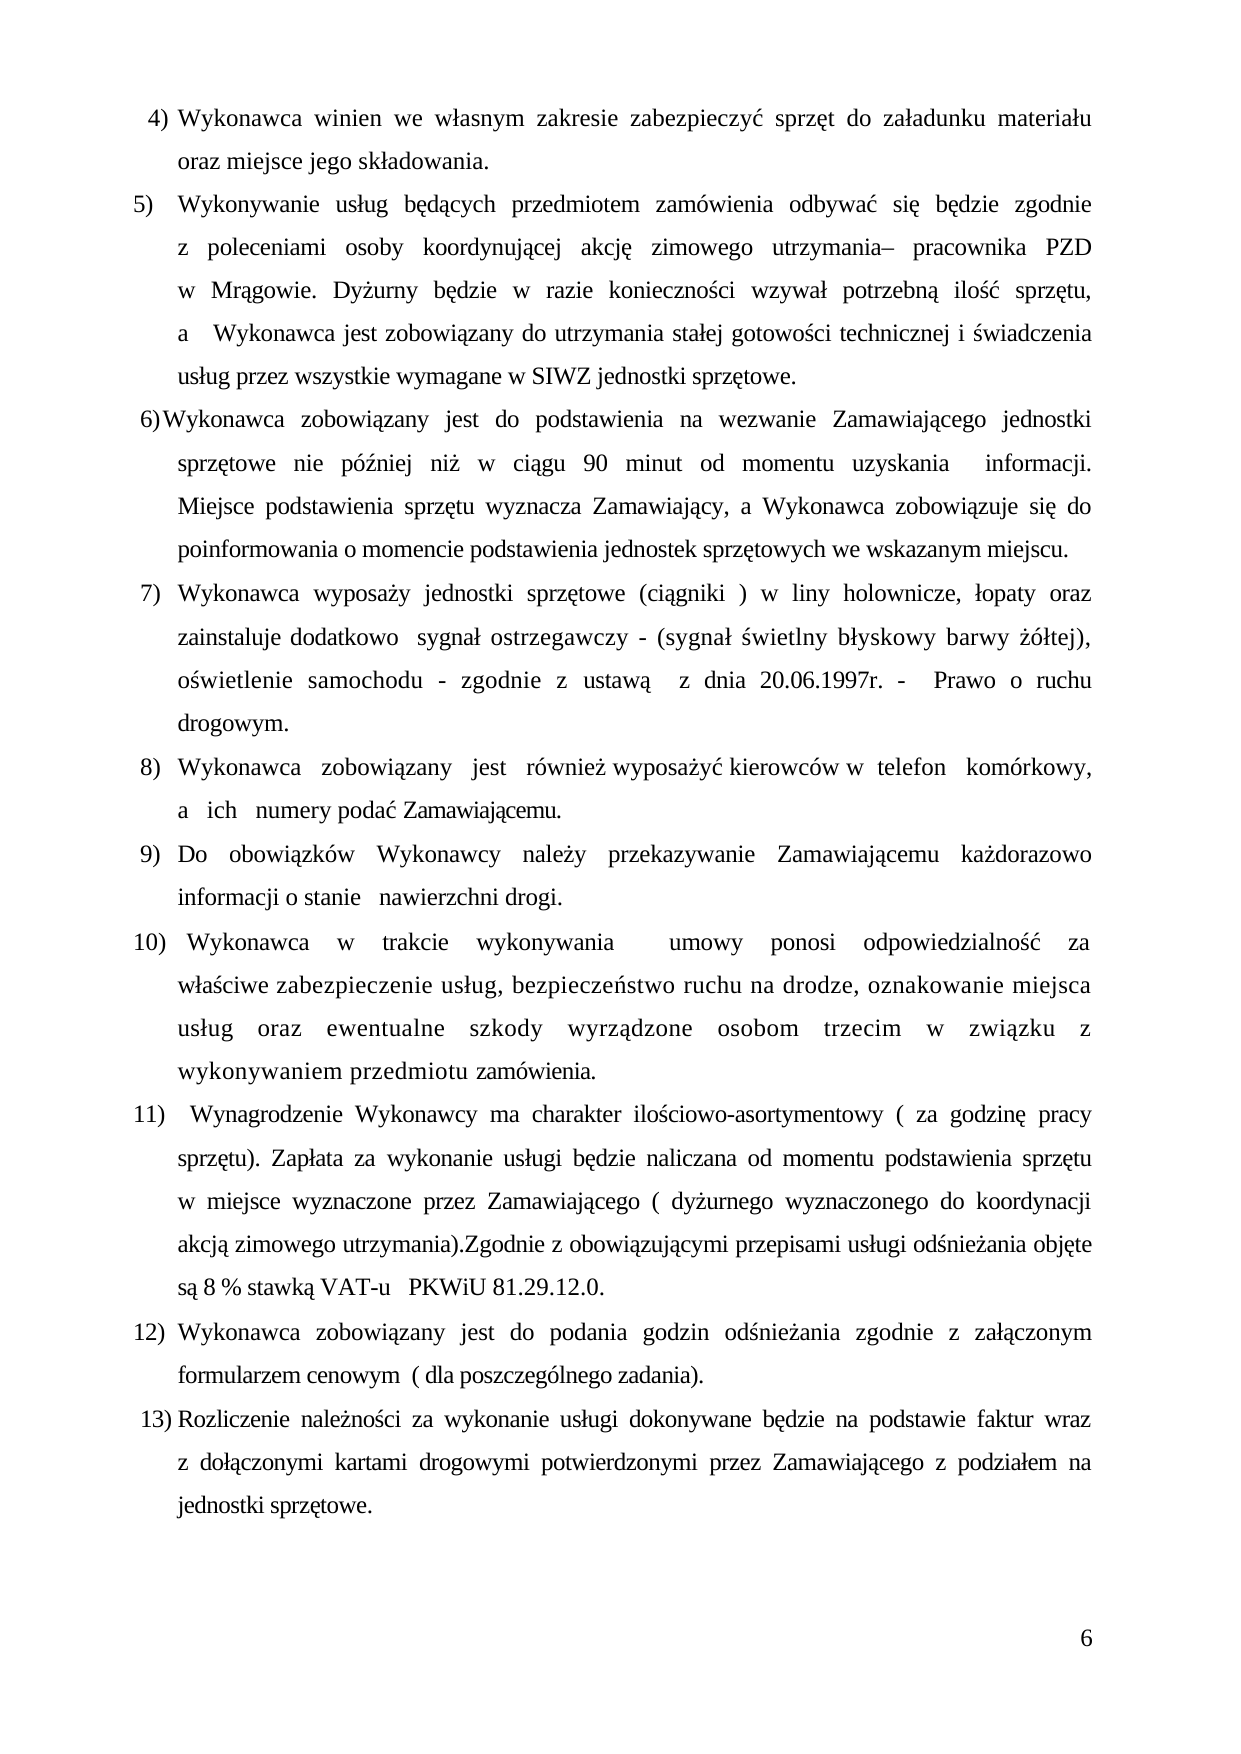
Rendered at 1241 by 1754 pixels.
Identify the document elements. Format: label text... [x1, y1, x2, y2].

list Wynagrodzenie Wykonawcy ma charakter ilościowo-asortymentowy ( za godzinę pracy sprzętu). Zapłata za wykonanie usługi będzie naliczana od momentu podstawienia sprzętu w miejsce wyznaczone przez Zamawiającego ( dyżurnego wyznaczonego do koordynacji akcją zimowego utrzymania).Zgodnie z obowiązującymi przepisami usługi odśnieżania objęte są 8 % stawką VAT-u PKWiU 81.29.12.0. [133, 1099, 1093, 1301]
list Wykonawca w trakcie wykonywania umowy ponosi odpowiedzialność za właściwe zabezpieczenie usług, bezpieczeństwo ruchu na drodze, oznakowanie miejsca usług oraz ewentualne szkody wyrządzone osobom trzecim w związku z wykonywaniem przedmiotu zamówienia. [133, 927, 1092, 1085]
list Wykonawca winien we własnym zakresie zabezpieczyć sprzęt do załadunku materiału oraz miejsce jego składowania. [148, 103, 1092, 174]
list Wykonawca zobowiązany jest również wyposażyć kierowców w telefon komórkowy, a ich numery podać Zamawiającemu. [140, 752, 1092, 824]
list Wykonawca zobowiązany jest do podstawienia na wezwanie Zamawiającego jednostki sprzętowe nie później niż w ciągu 90 minut od momentu uzyskania informacji. Miejsce podstawienia sprzętu wyznacza Zamawiający, a Wykonawca zobowiązuje się do poinformowania o momencie podstawienia jednostek sprzętowych we wskazanym miejscu. [140, 404, 1092, 563]
list Wykonawca wyposaży jednostki sprzętowe (ciągniki ) w liny holownicze, łopaty oraz zainstaluje dodatkowo sygnał ostrzegawczy - (sygnał świetlny błyskowy barwy żółtej), oświetlenie samochodu - zgodnie z ustawą z dnia 20.06.1997r. - Prawo o ruchu drogowym. [140, 578, 1092, 737]
list Rozliczenie należności za wykonanie usługi dokonywane będzie na podstawie faktur wraz z dołączonymi kartami drogowymi potwierdzonymi przez Zamawiającego z podziałem na jednostki sprzętowe. [140, 1404, 1092, 1519]
list Wykonywanie usług będących przedmiotem zamówienia odbywać się będzie zgodnie z poleceniami osoby koordynującej akcję zimowego utrzymania– pracownika PZD w Mrągowie. Dyżurny będzie w razie konieczności wzywał potrzebną ilość sprzętu, a Wykonawca jest zobowiązany do utrzymania stałej gotowości technicznej i świadczenia usług przez wszystkie wymagane w SIWZ jednostki sprzętowe. [133, 189, 1092, 390]
list Wykonawca zobowiązany jest do podania godzin odśnieżania zgodnie z załączonym formularzem cenowym ( dla poszczególnego zadania). [133, 1317, 1092, 1388]
list Do obowiązków Wykonawcy należy przekazywanie Zamawiającemu każdorazowo informacji o stanie nawierzchni drogi. [140, 839, 1092, 911]
